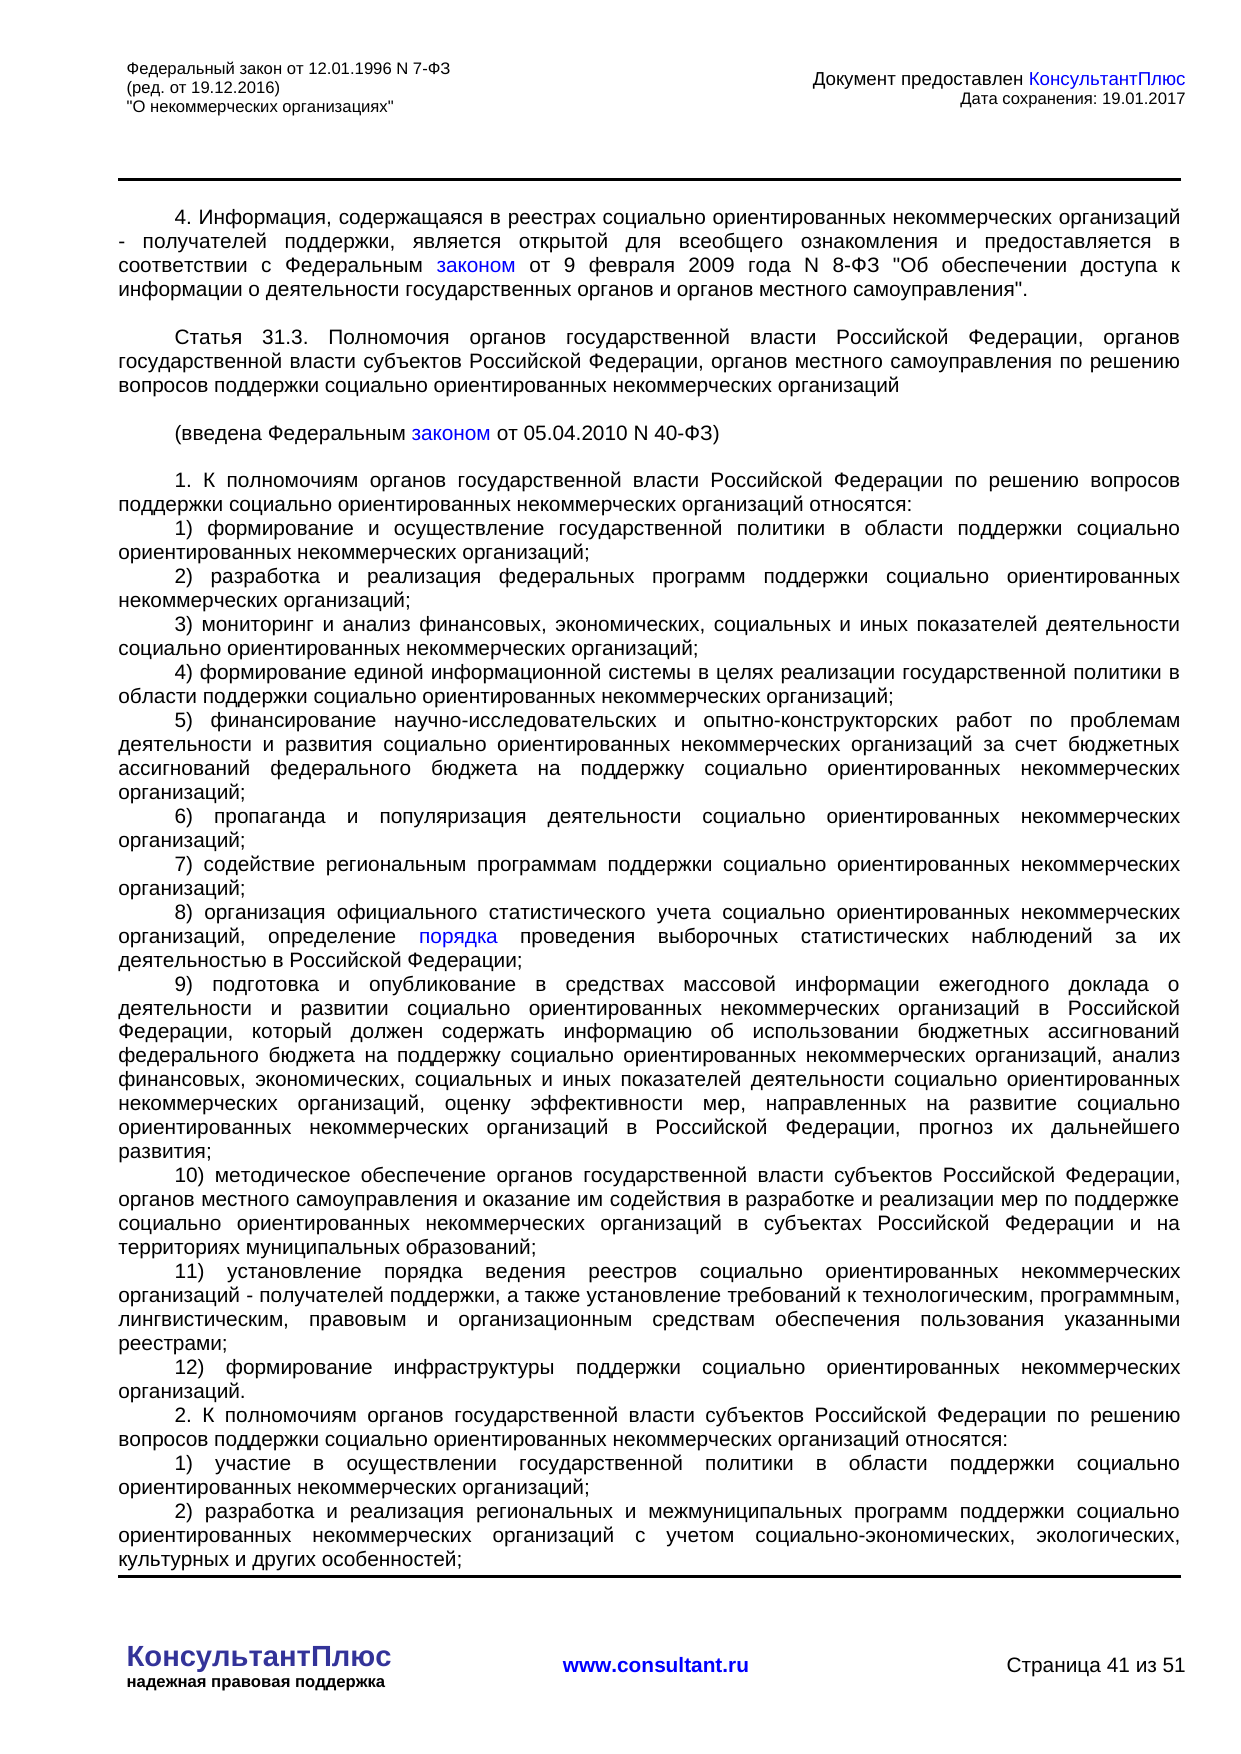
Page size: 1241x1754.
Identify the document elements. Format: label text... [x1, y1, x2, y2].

text 1) участие в осуществлении государственной политики в области поддержки социально ориентированных некоммерческих организаций; [118, 1451, 1181, 1498]
text 2. К полномочиям органов государственной власти субъектов Российской Федерации по решению вопросов поддержки социально ориентированных некоммерческих организаций относятся: [118, 1403, 1181, 1451]
text 9) подготовка и опубликование в средствах массовой информации ежегодного доклада о деятельности и развитии социально ориентированных некоммерческих организаций в Российской Федерации, который должен содержать информацию об использовании бюджетных ассигнований федерального бюджета на поддержку социально ориентированных некоммерческих организаций, анализ финансовых, экономических, социальных и иных показателей деятельности социально ориентированных некоммерческих организаций, оценку эффективности мер, направленных на развитие социально ориентированных некоммерческих организаций в Российской Федерации, прогноз их дальнейшего развития; [118, 971, 1181, 1163]
text 8) организация официального статистического учета социально ориентированных некоммерческих организаций, определение порядка проведения выборочных статистических наблюдений за их деятельностью в Российской Федерации; [118, 899, 1181, 971]
text 3) мониторинг и анализ финансовых, экономических, социальных и иных показателей деятельности социально ориентированных некоммерческих организаций; [118, 612, 1181, 660]
text 1) формирование и осуществление государственной политики в области поддержки социально ориентированных некоммерческих организаций; [118, 516, 1181, 564]
text 5) финансирование научно-исследовательских и опытно-конструкторских работ по проблемам деятельности и развития социально ориентированных некоммерческих организаций за счет бюджетных ассигнований федерального бюджета на поддержку социально ориентированных некоммерческих организаций; [118, 708, 1181, 804]
text 2) разработка и реализация региональных и межмуниципальных программ поддержки социально ориентированных некоммерческих организаций с учетом социально-экономических, экологических, культурных и других особенностей; [118, 1498, 1181, 1570]
text 4. Информация, содержащаяся в реестрах социально ориентированных некоммерческих организаций - получателей поддержки, является открытой для всеобщего ознакомления и предоставляется в соответствии с Федеральным законом от 9 февраля 2009 года N 8-ФЗ "Об обеспечении доступа к информации о деятельности государственных органов и органов местного самоуправления". [118, 205, 1181, 301]
text Статья 31.3. Полномочия органов государственной власти Российской Федерации, органов государственной власти субъектов Российской Федерации, органов местного самоуправления по решению вопросов поддержки социально ориентированных некоммерческих организаций [118, 324, 1181, 396]
text 1. К полномочиям органов государственной власти Российской Федерации по решению вопросов поддержки социально ориентированных некоммерческих организаций относятся: [118, 468, 1181, 516]
text 7) содействие региональным программам поддержки социально ориентированных некоммерческих организаций; [118, 852, 1181, 899]
text 12) формирование инфраструктуры поддержки социально ориентированных некоммерческих организаций. [118, 1355, 1181, 1403]
text 4) формирование единой информационной системы в целях реализации государственной политики в области поддержки социально ориентированных некоммерческих организаций; [118, 660, 1181, 708]
text (введена Федеральным законом от 05.04.2010 N 40-ФЗ) [118, 420, 1181, 444]
text 2) разработка и реализация федеральных программ поддержки социально ориентированных некоммерческих организаций; [118, 564, 1181, 612]
text 6) пропаганда и популяризация деятельности социально ориентированных некоммерческих организаций; [118, 804, 1181, 852]
text 11) установление порядка ведения реестров социально ориентированных некоммерческих организаций - получателей поддержки, а также установление требований к технологическим, программным, лингвистическим, правовым и организационным средствам обеспечения пользования указанными реестрами; [118, 1259, 1181, 1355]
text 10) методическое обеспечение органов государственной власти субъектов Российской Федерации, органов местного самоуправления и оказание им содействия в разработке и реализации мер по поддержке социально ориентированных некоммерческих организаций в субъектах Российской Федерации и на территориях муниципальных образований; [118, 1163, 1181, 1259]
